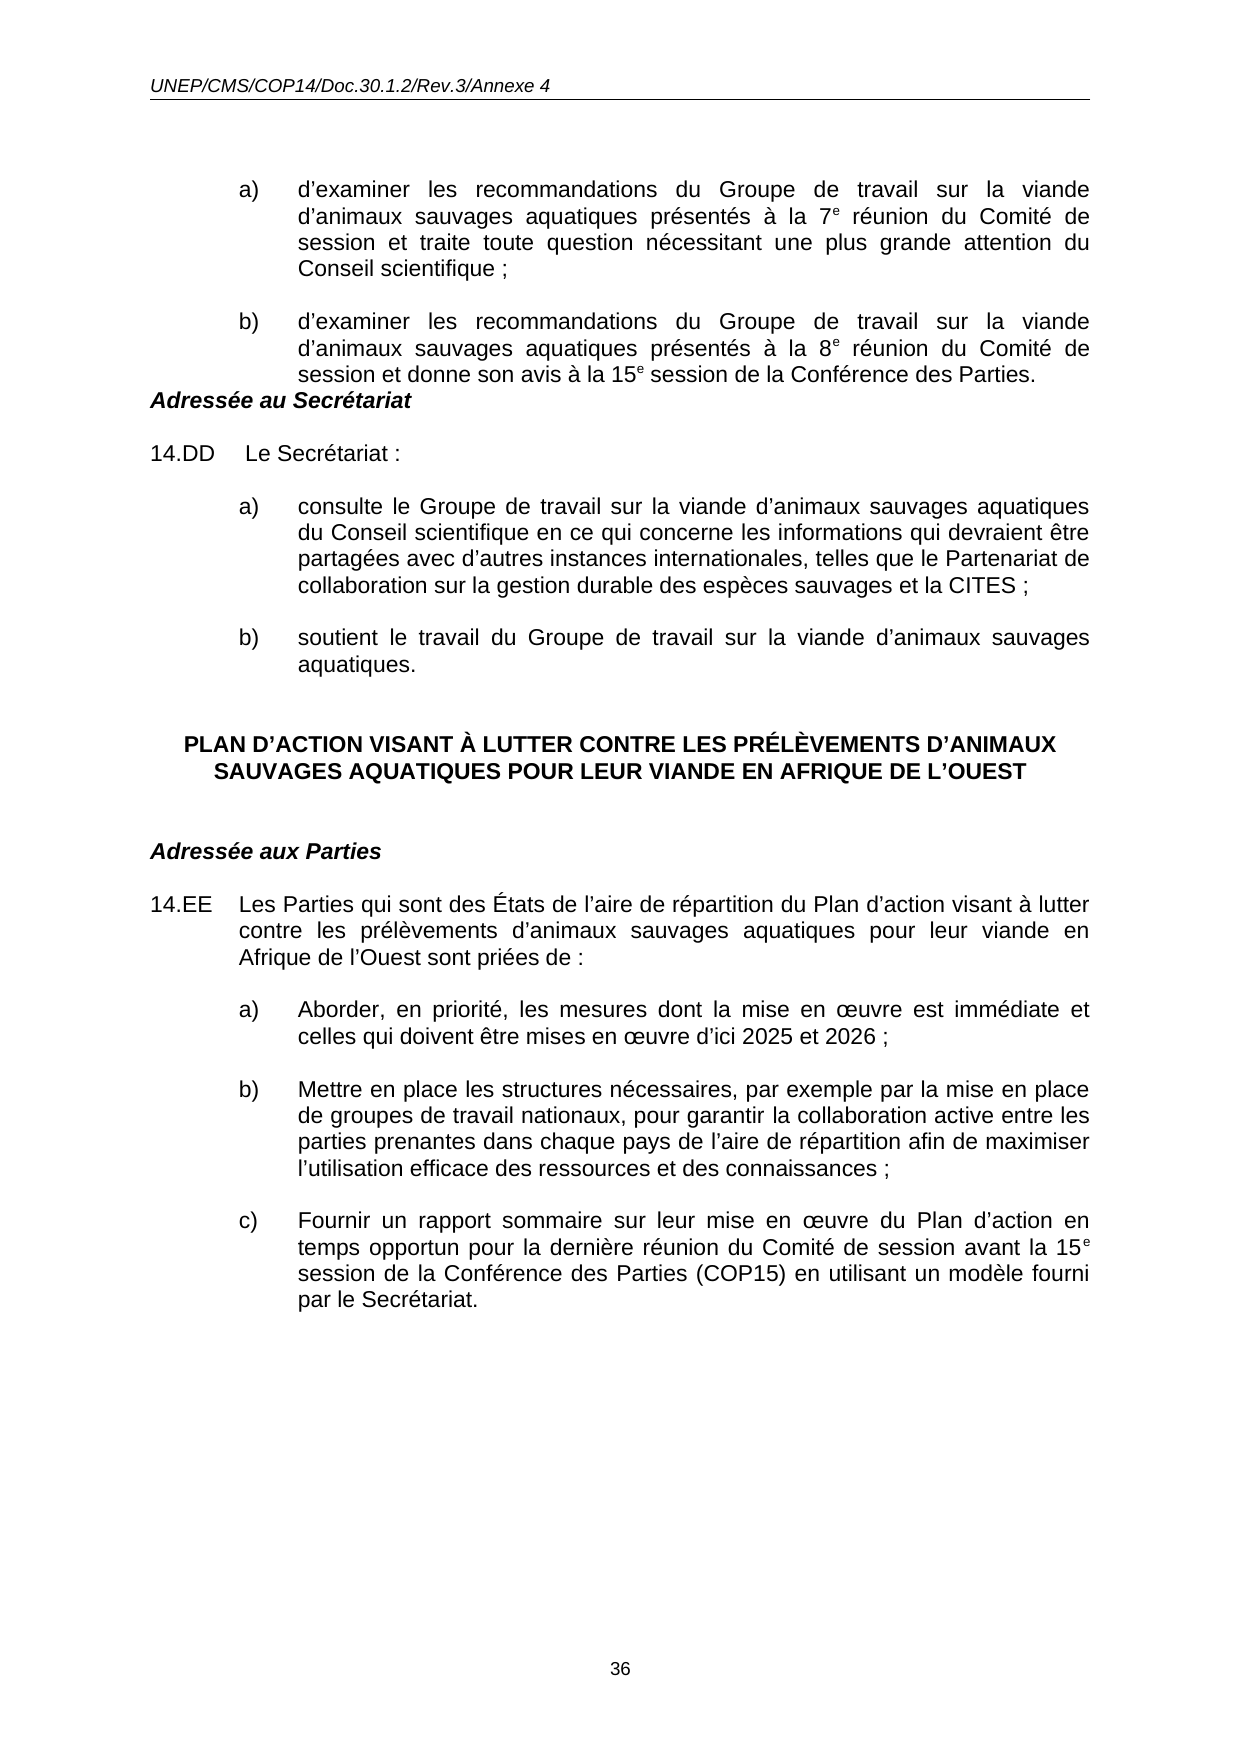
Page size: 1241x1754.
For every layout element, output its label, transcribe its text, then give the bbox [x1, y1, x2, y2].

list Mettre en place les structures nécessaires, par exemple par la mise en place de groupes de travail nationaux, pour garantir la collaboration active entre les parties prenantes dans chaque pays de l’aire de répartition afin de maximiser l’utilisation efficace des ressources et des connaissances ; [239, 1076, 1090, 1181]
list d’examiner les recommandations du Groupe de travail sur la viande d’animaux sauvages aquatiques présentés à la 8e réunion du Comité de session et donne son avis à la 15e session de la Conférence des Parties. [239, 308, 1090, 387]
text Adressée au Secrétariat [150, 387, 1090, 413]
text PLAN D’ACTION VISANT À LUTTER CONTRE LES PRÉLÈVEMENTS D’ANIMAUX SAUVAGES AQUATIQUES POUR LEUR VIANDE EN AFRIQUE DE L’OUEST [150, 731, 1090, 784]
list Aborder, en priorité, les mesures dont la mise en œuvre est immédiate et celles qui doivent être mises en œuvre d’ici 2025 et 2026 ; [239, 996, 1090, 1049]
text Adressée aux Parties [150, 838, 1090, 865]
list d’examiner les recommandations du Groupe de travail sur la viande d’animaux sauvages aquatiques présentés à la 7e réunion du Comité de session et traite toute question nécessitant une plus grande attention du Conseil scientifique ; [239, 176, 1090, 282]
text 14.EE Les Parties qui sont des États de l’aire de répartition du Plan d’action visant à lutter contre les prélèvements d’animaux sauvages aquatiques pour leur viande en Afrique de l’Ouest sont priées de : [150, 891, 1090, 970]
list consulte le Groupe de travail sur la viande d’animaux sauvages aquatiques du Conseil scientifique en ce qui concerne les informations qui devraient être partagées avec d’autres instances internationales, telles que le Partenariat de collaboration sur la gestion durable des espèces sauvages et la CITES ; [239, 493, 1090, 598]
text 14.DD Le Secrétariat : [150, 440, 1090, 466]
list Fournir un rapport sommaire sur leur mise en œuvre du Plan d’action en temps opportun pour la dernière réunion du Comité de session avant la 15e session de la Conférence des Parties (COP15) en utilisant un modèle fourni par le Secrétariat. [239, 1207, 1090, 1313]
list soutient le travail du Groupe de travail sur la viande d’animaux sauvages aquatiques. [239, 624, 1090, 677]
